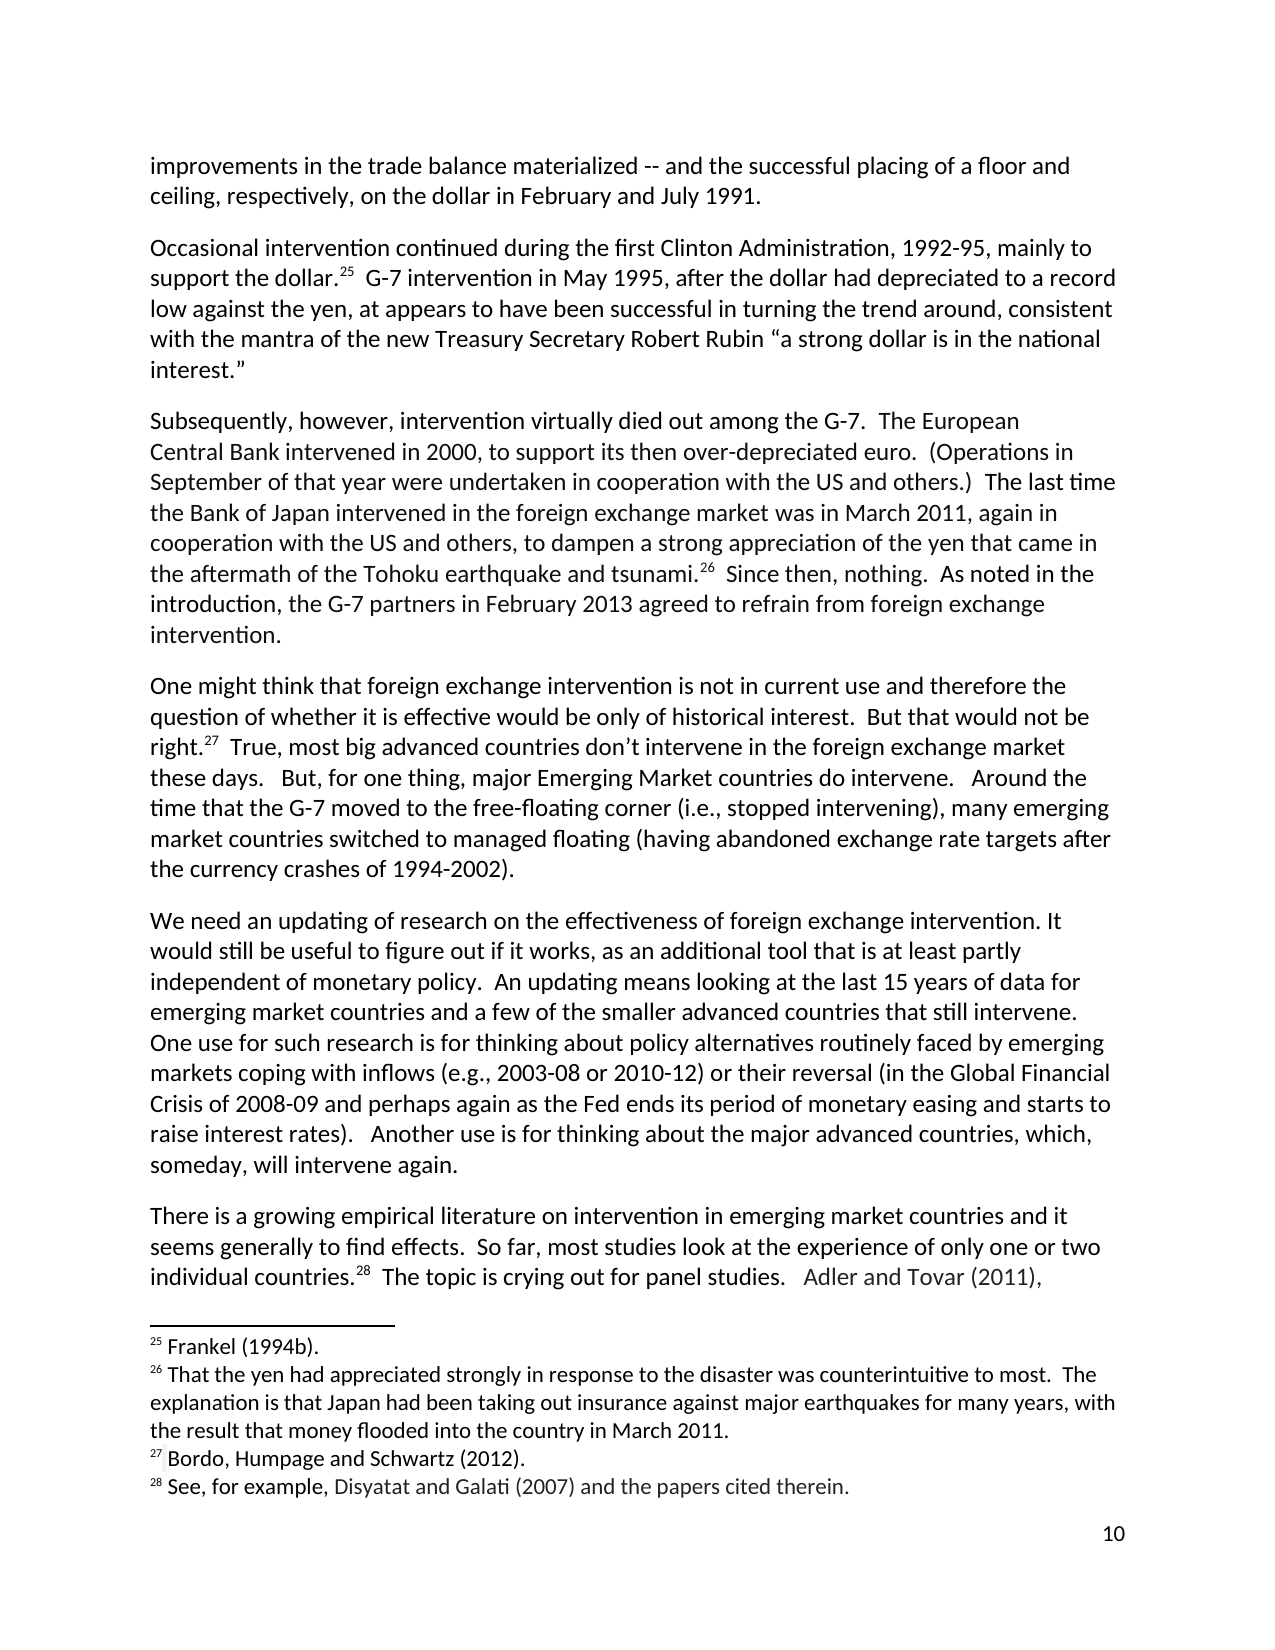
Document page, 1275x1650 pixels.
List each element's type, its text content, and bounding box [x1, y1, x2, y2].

text Occasional intervention continued during the first Clinton Administration, 1992-95, mainly to support the dollar. G-7 intervention in May 1995, after the dollar had depreciated to a record low against the yen, at appears to have been successful in turning the trend around, consistent with the mantra of the new Treasury Secretary Robert Rubin “a strong dollar is in the national interest.” [150, 232, 1125, 384]
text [150, 1200, 1125, 1292]
text Subsequently, however, intervention virtually died out among the G-7. The European Central Bank intervened in 2000, to support its then over-depreciated euro. (Operations in September of that year were undertaken in cooperation with the US and others.) The last time the Bank of Japan intervened in the foreign exchange market was in March 2011, again in cooperation with the US and others, to dampen a strong appreciation of the yen that came in the aftermath of the Tohoku earthquake and tsunami. Since then, nothing. As noted in the introduction, the G-7 partners in February 2013 agreed to refrain from foreign exchange intervention. [150, 405, 1125, 649]
text One might think that foreign exchange intervention is not in current use and therefore the question of whether it is effective would be only of historical interest. But that would not be right. True, most big advanced countries don’t intervene in the foreign exchange market these days. But, for one thing, major Emerging Market countries do intervene. Around the time that the G-7 moved to the free-floating corner (i.e., stopped intervening), many emerging market countries switched to managed floating (having abandoned exchange rate targets after the currency crashes of 1994-2002). [150, 670, 1125, 884]
text We need an updating of research on the effectiveness of foreign exchange intervention. It would still be useful to figure out if it works, as an additional tool that is at least partly independent of monetary policy. An updating means looking at the last 15 years of data for emerging market countries and a few of the smaller advanced countries that still intervene. One use for such research is for thinking about policy alternatives routinely faced by emerging markets coping with inflows (e.g., 2003-08 or 2010-12) or their reversal (in the Global Financial Crisis of 2008-09 and perhaps again as the Fed ends its period of monetary easing and starts to raise interest rates). Another use is for thinking about the major advanced countries, which, someday, will intervene again. [150, 905, 1125, 1179]
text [150, 150, 1125, 211]
